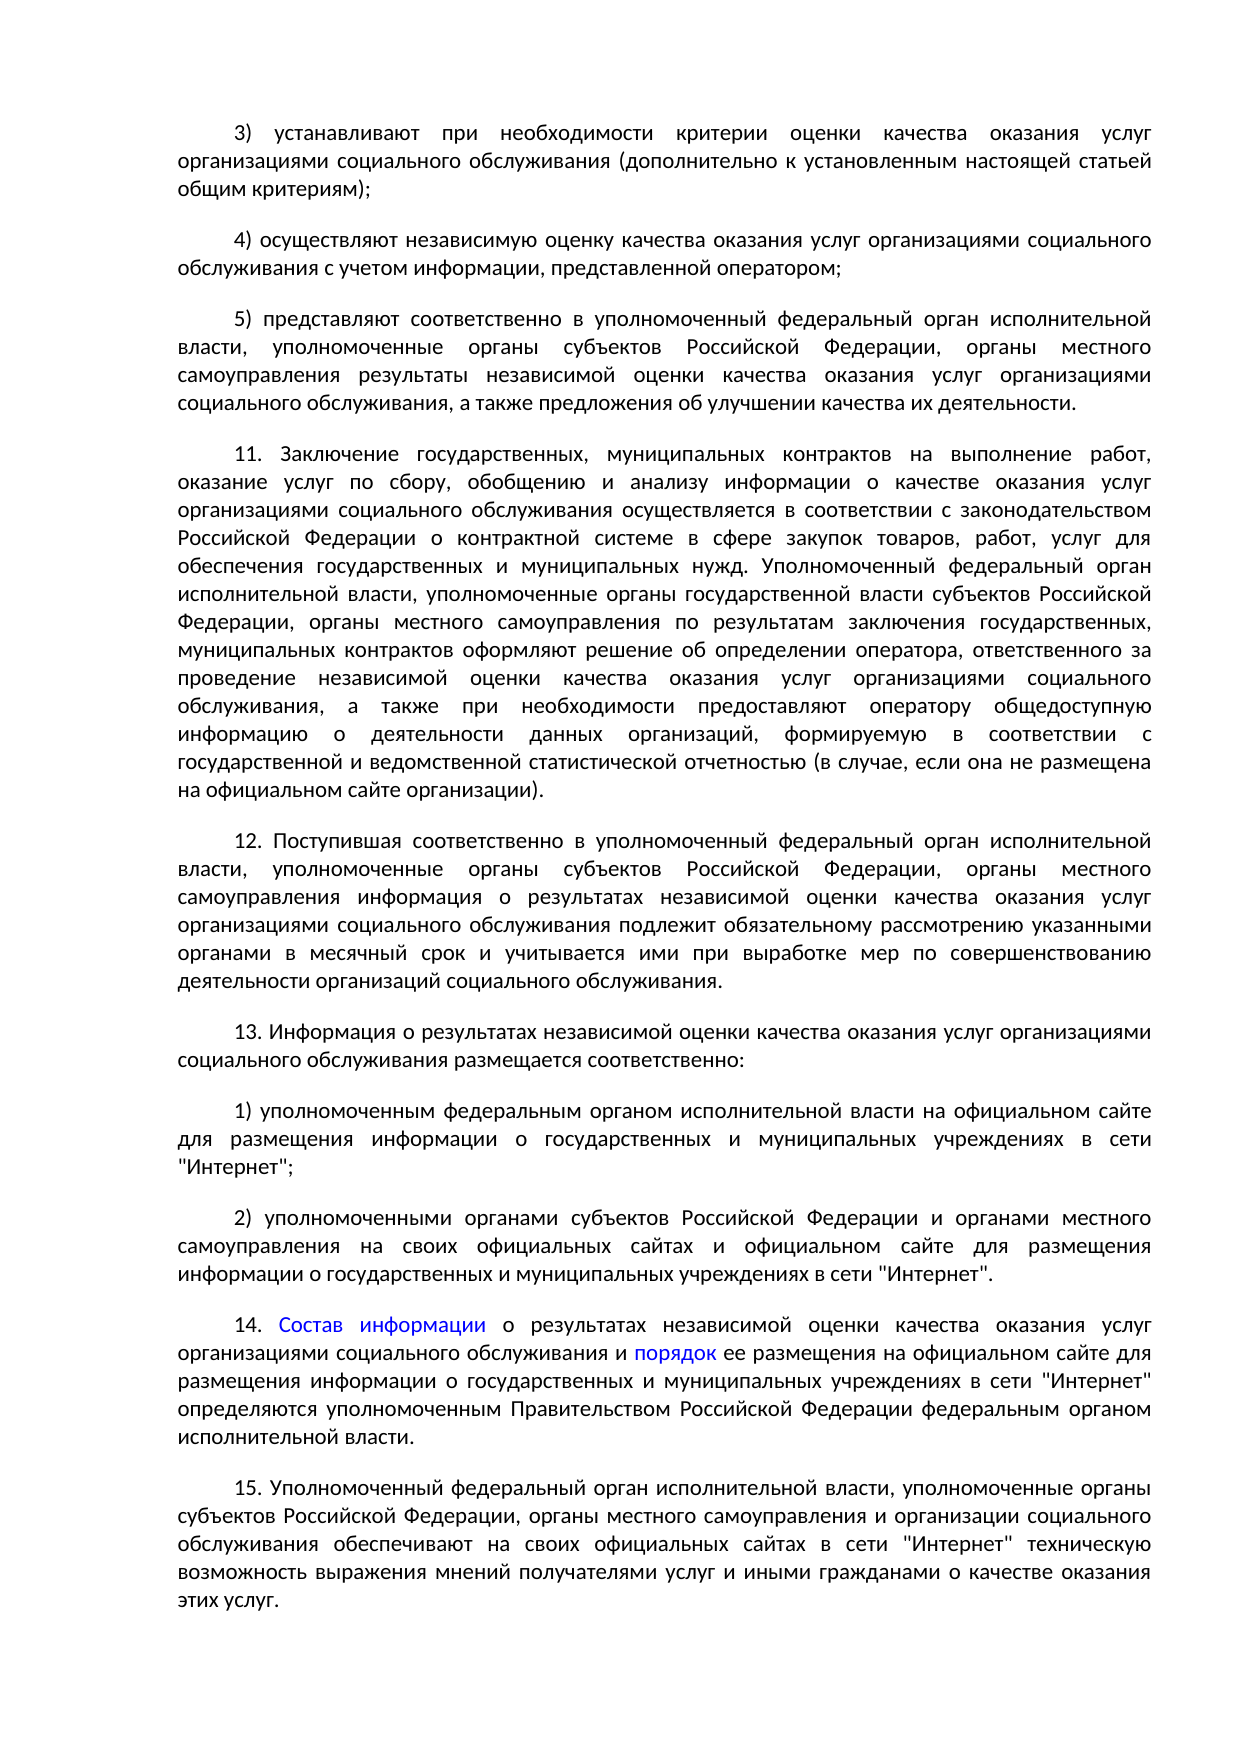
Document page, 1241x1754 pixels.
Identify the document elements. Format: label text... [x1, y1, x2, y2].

text 14. Состав информации о результатах независимой оценки качества оказания услуг организациями социального обслуживания и порядок ее размещения на официальном сайте для размещения информации о государственных и муниципальных учреждениях в сети "Интернет" определяются уполномоченным Правительством Российской Федерации федеральным органом исполнительной власти. [177, 1310, 1152, 1450]
text 2) уполномоченными органами субъектов Российской Федерации и органами местного самоуправления на своих официальных сайтах и официальном сайте для размещения информации о государственных и муниципальных учреждениях в сети "Интернет". [177, 1203, 1152, 1287]
text 11. Заключение государственных, муниципальных контрактов на выполнение работ, оказание услуг по сбору, обобщению и анализу информации о качестве оказания услуг организациями социального обслуживания осуществляется в соответствии с законодательством Российской Федерации о контрактной системе в сфере закупок товаров, работ, услуг для обеспечения государственных и муниципальных нужд. Уполномоченный федеральный орган исполнительной власти, уполномоченные органы государственной власти субъектов Российской Федерации, органы местного самоуправления по результатам заключения государственных, муниципальных контрактов оформляют решение об определении оператора, ответственного за проведение независимой оценки качества оказания услуг организациями социального обслуживания, а также при необходимости предоставляют оператору общедоступную информацию о деятельности данных организаций, формируемую в соответствии с государственной и ведомственной статистической отчетностью (в случае, если она не размещена на официальном сайте организации). [177, 439, 1152, 803]
text 13. Информация о результатах независимой оценки качества оказания услуг организациями социального обслуживания размещается соответственно: [177, 1017, 1152, 1073]
text 3) устанавливают при необходимости критерии оценки качества оказания услуг организациями социального обслуживания (дополнительно к установленным настоящей статьей общим критериям); [177, 118, 1152, 202]
text 12. Поступившая соответственно в уполномоченный федеральный орган исполнительной власти, уполномоченные органы субъектов Российской Федерации, органы местного самоуправления информация о результатах независимой оценки качества оказания услуг организациями социального обслуживания подлежит обязательному рассмотрению указанными органами в месячный срок и учитывается ими при выработке мер по совершенствованию деятельности организаций социального обслуживания. [177, 826, 1152, 994]
text 1) уполномоченным федеральным органом исполнительной власти на официальном сайте для размещения информации о государственных и муниципальных учреждениях в сети "Интернет"; [177, 1096, 1152, 1180]
text 4) осуществляют независимую оценку качества оказания услуг организациями социального обслуживания с учетом информации, представленной оператором; [177, 225, 1152, 281]
text 15. Уполномоченный федеральный орган исполнительной власти, уполномоченные органы субъектов Российской Федерации, органы местного самоуправления и организации социального обслуживания обеспечивают на своих официальных сайтах в сети "Интернет" техническую возможность выражения мнений получателями услуг и иными гражданами о качестве оказания этих услуг. [177, 1473, 1152, 1613]
text 5) представляют соответственно в уполномоченный федеральный орган исполнительной власти, уполномоченные органы субъектов Российской Федерации, органы местного самоуправления результаты независимой оценки качества оказания услуг организациями социального обслуживания, а также предложения об улучшении качества их деятельности. [177, 304, 1152, 416]
